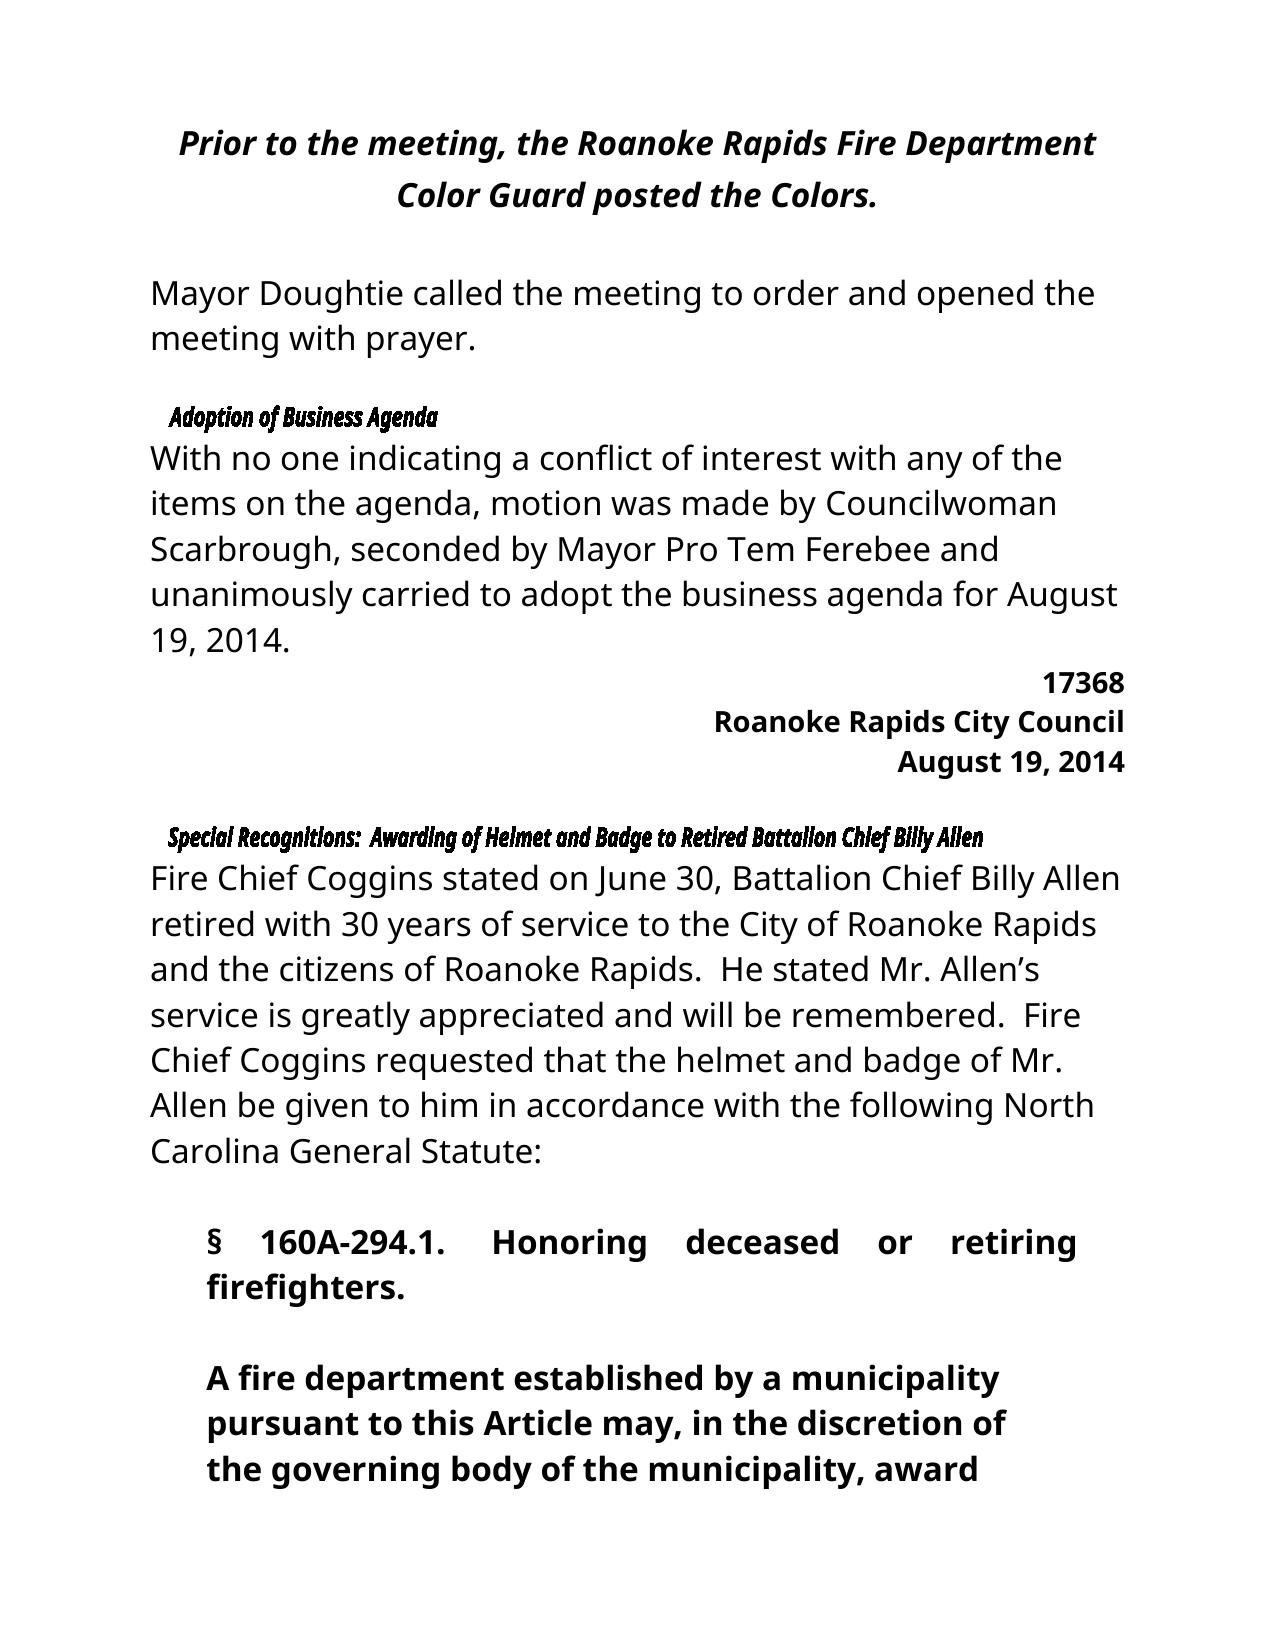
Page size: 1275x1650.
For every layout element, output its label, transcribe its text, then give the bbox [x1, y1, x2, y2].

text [206, 1355, 1012, 1491]
text August 19, 2014 [150, 741, 1125, 781]
text Mayor Doughtie called the meeting to order and opened the meeting with prayer. [150, 270, 1125, 361]
text § 160A-294.1. Honoring deceased or retiring firefighters. [206, 1218, 1078, 1309]
text Roanoke Rapids City Council [150, 702, 1125, 741]
text Prior to the meeting, the Roanoke Rapids Fire Department Color Guard posted the Colors. [150, 120, 1125, 218]
text With no one indicating a conflict of interest with any of the items on the agenda, motion was made by Councilwoman Scarbrough, seconded by Mayor Pro Tem Ferebee and unanimously carried to adopt the business agenda for August 19, 2014. [150, 435, 1125, 662]
text 17368 [150, 662, 1125, 702]
text Fire Chief Coggins stated on June 30, Battalion Chief Billy Allen retired with 30 years of service to the City of Roanoke Rapids and the citizens of Roanoke Rapids. He stated Mr. Allen’s service is greatly appreciated and will be remembered. Fire Chief Coggins requested that the helmet and badge of Mr. Allen be given to him in accordance with the following North Carolina General Statute: [150, 855, 1125, 1173]
